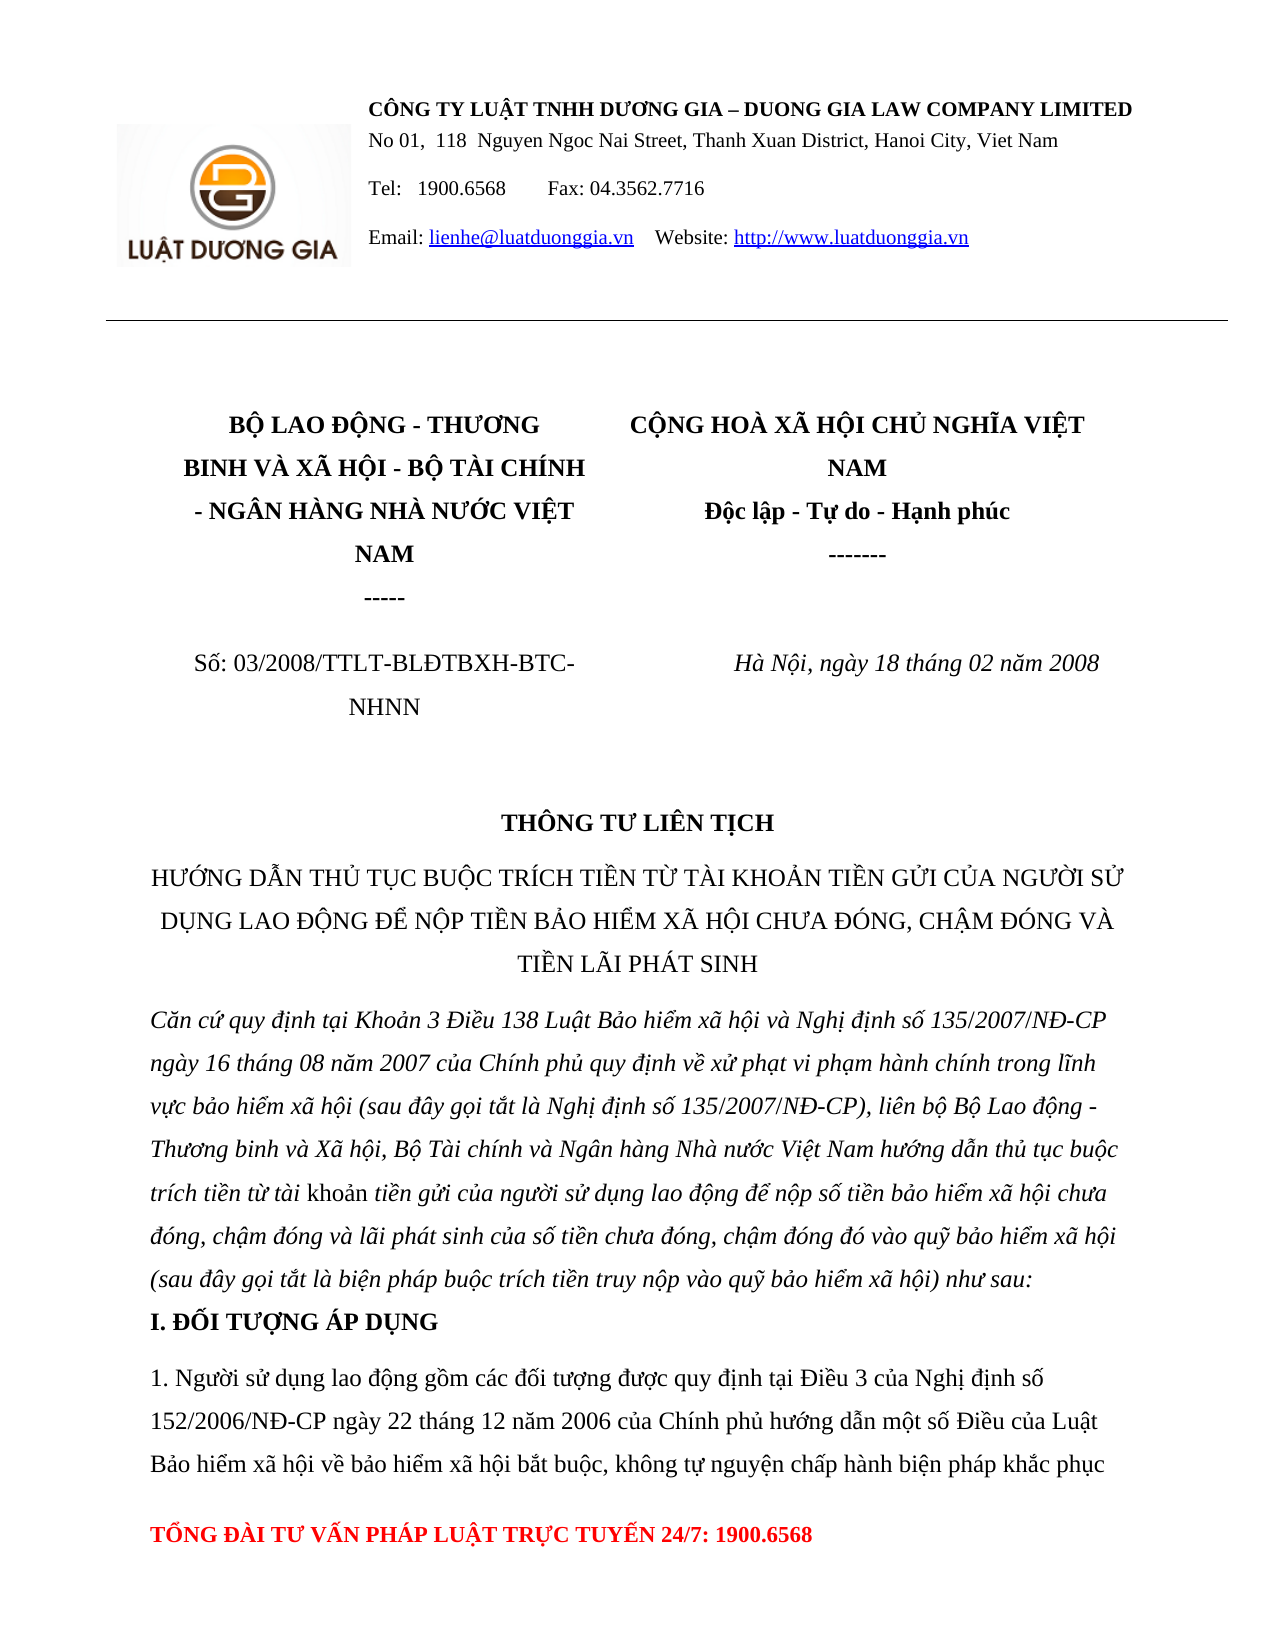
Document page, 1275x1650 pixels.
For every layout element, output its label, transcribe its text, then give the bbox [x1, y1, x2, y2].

text HƯỚNG DẪN THỦ TỤC BUỘC TRÍCH TIỀN TỪ TÀI KHOẢN TIỀN GỬI CỦA NGƯỜI SỬ DỤNG LAO ĐỘNG ĐỂ NỘP TIỀN BẢO HIỂM XÃ HỘI CHƯA ĐÓNG, CHẬM ĐÓNG VÀ TIỀN LÃI PHÁT SINH [150, 863, 1125, 978]
picture [116, 124, 352, 267]
text THÔNG TƯ LIÊN TỊCH [150, 808, 1125, 836]
table_cell Hà Nội, ngày 18 tháng 02 năm 2008 [604, 643, 1110, 752]
text Căn cứ quy định tại Khoản 3 Điều 138 Luật Bảo hiểm xã hội và Nghị định số 135/2007/NĐ-CP ngày 16 tháng 08 năm 2007 của Chính phủ quy định về xử phạt vi phạm hành chính trong lĩnh vực bảo hiểm xã hội (sau đây gọi tắt là Nghị định số 135/2007/NĐ-CP), liên bộ Bộ Lao động - Thương binh và Xã hội, Bộ Tài chính và Ngân hàng Nhà nước Việt Nam hướng dẫn thủ tục buộc trích tiền từ tài khoản tiền gửi của người sử dụng lao động để nộp số tiền bảo hiểm xã hội chưa đóng, chậm đóng và lãi phát sinh của số tiền chưa đóng, chậm đóng đó vào quỹ bảo hiểm xã hội (sau đây gọi tắt là biện pháp buộc trích tiền truy nộp vào quỹ bảo hiểm xã hội) như sau: [150, 1005, 1125, 1293]
text I. ĐỐI TƯỢNG ÁP DỤNG [150, 1307, 1125, 1336]
table_header CỘNG HOÀ XÃ HỘI CHỦ NGHĨA VIỆT NAM Độc lập - Tự do - Hạnh phúc ------- [604, 404, 1110, 643]
table_cell Số: 03/2008/TTLT-BLĐTBXH-BTC-NHNN [165, 643, 604, 752]
table_header BỘ LAO ĐỘNG - THƯƠNG BINH VÀ XÃ HỘI - BỘ TÀI CHÍNH - NGÂN HÀNG NHÀ NƯỚC VIỆT NAM ----- [165, 404, 604, 643]
